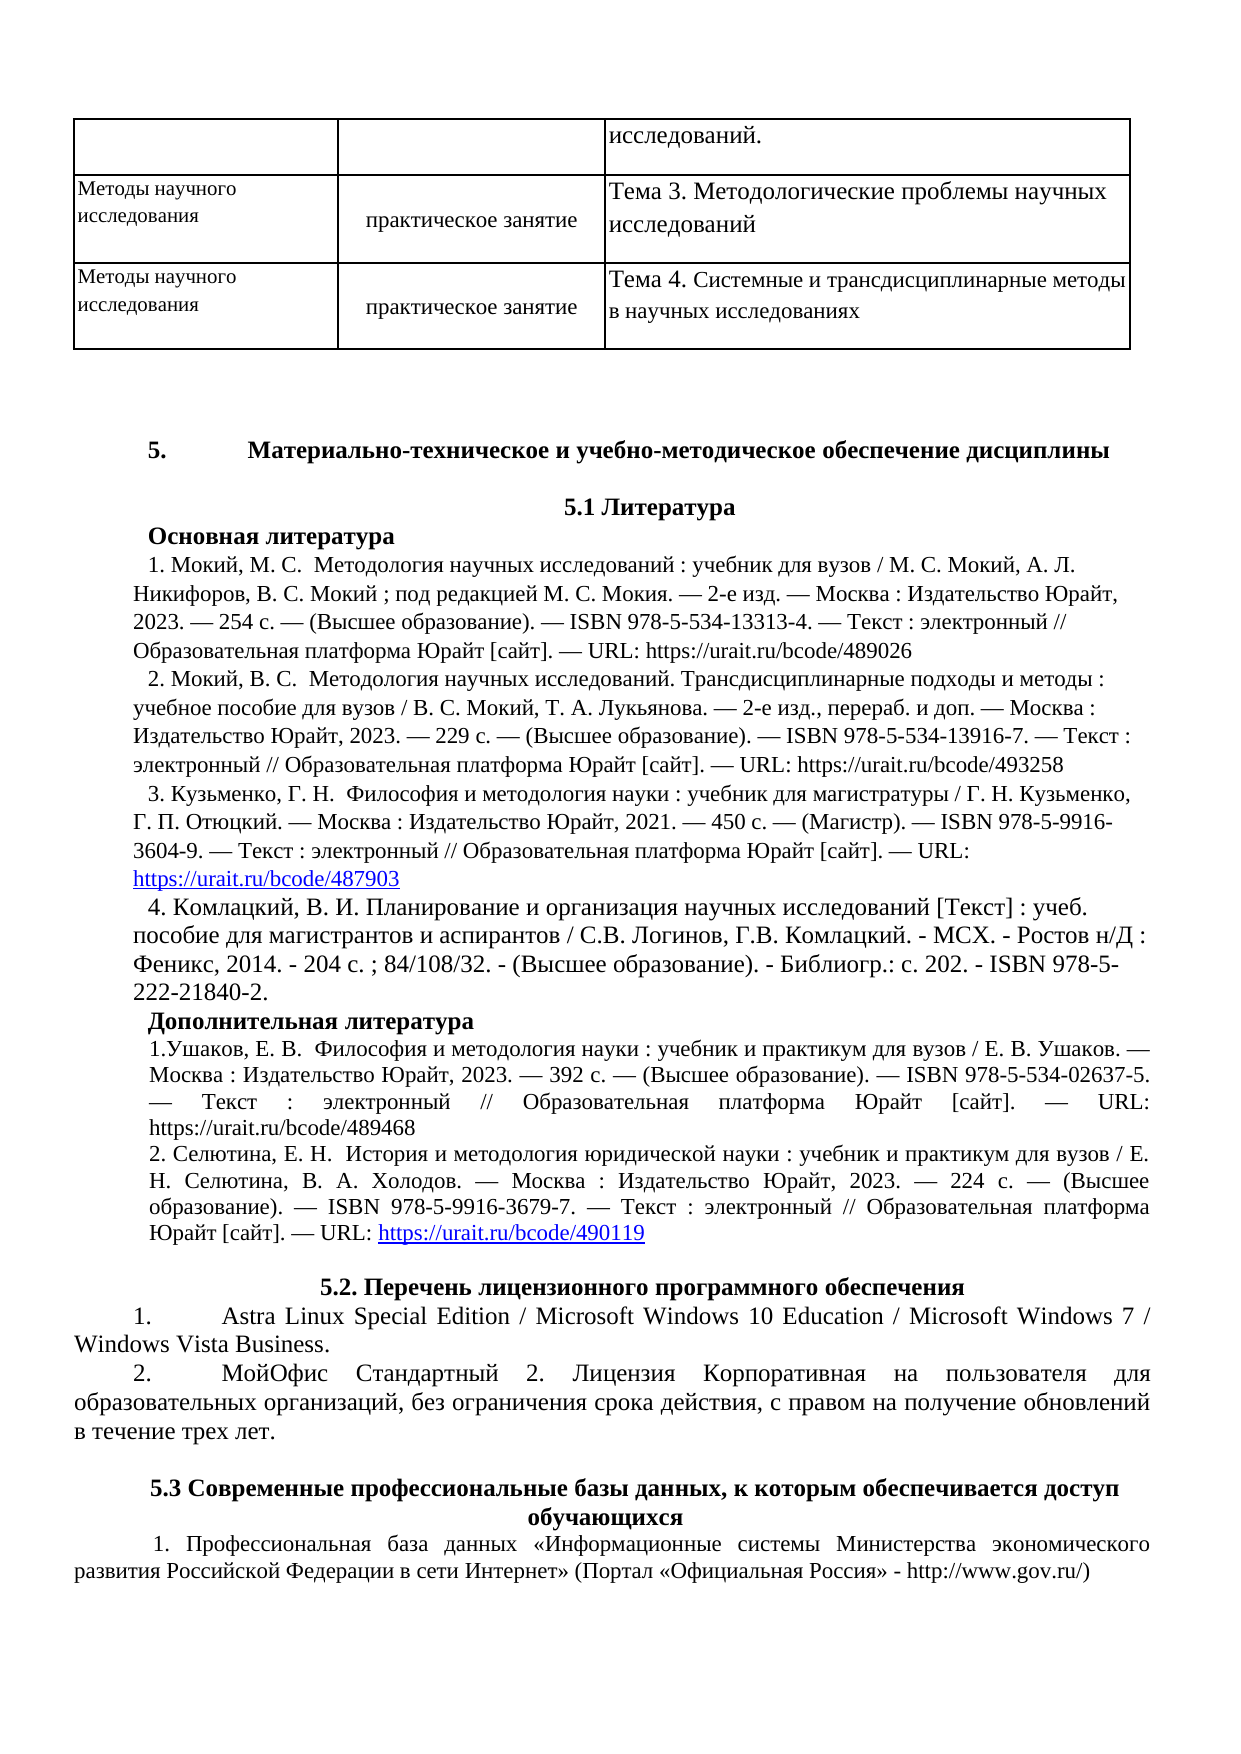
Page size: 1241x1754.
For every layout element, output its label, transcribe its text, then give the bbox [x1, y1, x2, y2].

text 3. Кузьменко, Г. Н. Философия и методология науки : учебник для магистратуры / Г. Н. Кузьменко, Г. П. Отюцкий. — Москва : Издательство Юрайт, 2021. — 450 с. — (Магистр). — ISBN 978-5-9916-3604-9. — Текст : электронный // Образовательная платформа Юрайт [сайт]. — URL: https://urait.ru/bcode/487903 [133, 778, 1152, 892]
text 1. Профессиональная база данных «Информационные системы Министерства экономического развития Российской Федерации в сети Интернет» (Портал «Официальная Россия» - http://www.gov.ru/) [74, 1531, 1152, 1583]
table_cell практическое занятие [339, 264, 604, 348]
table_cell Тема 4. Системные и трансдисциплинарные методы в научных исследованиях [606, 264, 1129, 348]
table_cell Методы научного исследования [75, 264, 337, 348]
text 2. Мокий, В. С. Методология научных исследований. Трансдисциплинарные подходы и методы : учебное пособие для вузов / В. С. Мокий, Т. А. Лукьянова. — 2-е изд., перераб. и доп. — Москва : Издательство Юрайт, 2023. — 229 с. — (Высшее образование). — ISBN 978-5-534-13916-7. — Текст : электронный // Образовательная платформа Юрайт [сайт]. — URL: https://urait.ru/bcode/493258 [133, 664, 1152, 778]
list Материально-техническое и учебно-методическое обеспечение дисциплины [133, 435, 1152, 464]
text Основная литература [133, 521, 1152, 550]
text Дополнительная литература [133, 1006, 1152, 1035]
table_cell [75, 120, 337, 174]
table_cell Методы научного исследования [75, 176, 337, 262]
list МойОфис Стандартный 2. Лицензия Корпоративная на пользователя для образовательных организаций, без ограничения срока действия, с правом на получение обновлений в течение трех лет. [74, 1358, 1152, 1444]
text 5.1 Литература [133, 492, 1152, 521]
text 1. Мокий, М. С. Методология научных исследований : учебник для вузов / М. С. Мокий, А. Л. Никифоров, В. С. Мокий ; под редакцией М. С. Мокия. — 2-е изд. — Москва : Издательство Юрайт, 2023. — 254 с. — (Высшее образование). — ISBN 978-5-534-13313-4. — Текст : электронный // Образовательная платформа Юрайт [сайт]. — URL: https://urait.ru/bcode/489026 [133, 550, 1152, 664]
text 5.2. Перечень лицензионного программного обеспечения [74, 1272, 1152, 1301]
table_cell Тема 3. Методологические проблемы научных исследований [606, 176, 1129, 262]
table_cell практическое занятие [339, 176, 604, 262]
text 1.Ушаков, Е. В. Философия и методология науки : учебник и практикум для вузов / Е. В. Ушаков. — Москва : Издательство Юрайт, 2023. — 392 с. — (Высшее образование). — ISBN 978-5-534-02637-5. — Текст : электронный // Образовательная платформа Юрайт [сайт]. — URL: https://urait.ru/bcode/489468 [149, 1035, 1152, 1140]
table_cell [606, 120, 1129, 174]
text 4. Комлацкий, В. И. Планирование и организация научных исследований [Текст] : учеб. пособие для магистрантов и аспирантов / С.В. Логинов, Г.В. Комлацкий. - МСХ. - Ростов н/Д : Феникс, 2014. - 204 с. ; 84/108/32. - (Высшее образование). - Библиогр.: с. 202. - ISBN 978-5-222-21840-2. [133, 892, 1152, 1006]
text 2. Селютина, Е. Н. История и методология юридической науки : учебник и практикум для вузов / Е. Н. Селютина, В. А. Холодов. — Москва : Издательство Юрайт, 2023. — 224 с. — (Высшее образование). — ISBN 978-5-9916-3679-7. — Текст : электронный // Образовательная платформа Юрайт [сайт]. — URL: https://urait.ru/bcode/490119 [149, 1140, 1152, 1246]
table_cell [339, 120, 604, 174]
text 5.3 Современные профессиональные базы данных, к которым обеспечивается доступ обучающихся [74, 1473, 1136, 1531]
list Astra Linux Special Edition / Microsoft Windows 10 Education / Microsoft Windows 7 / Windows Vista Business. [74, 1301, 1152, 1358]
